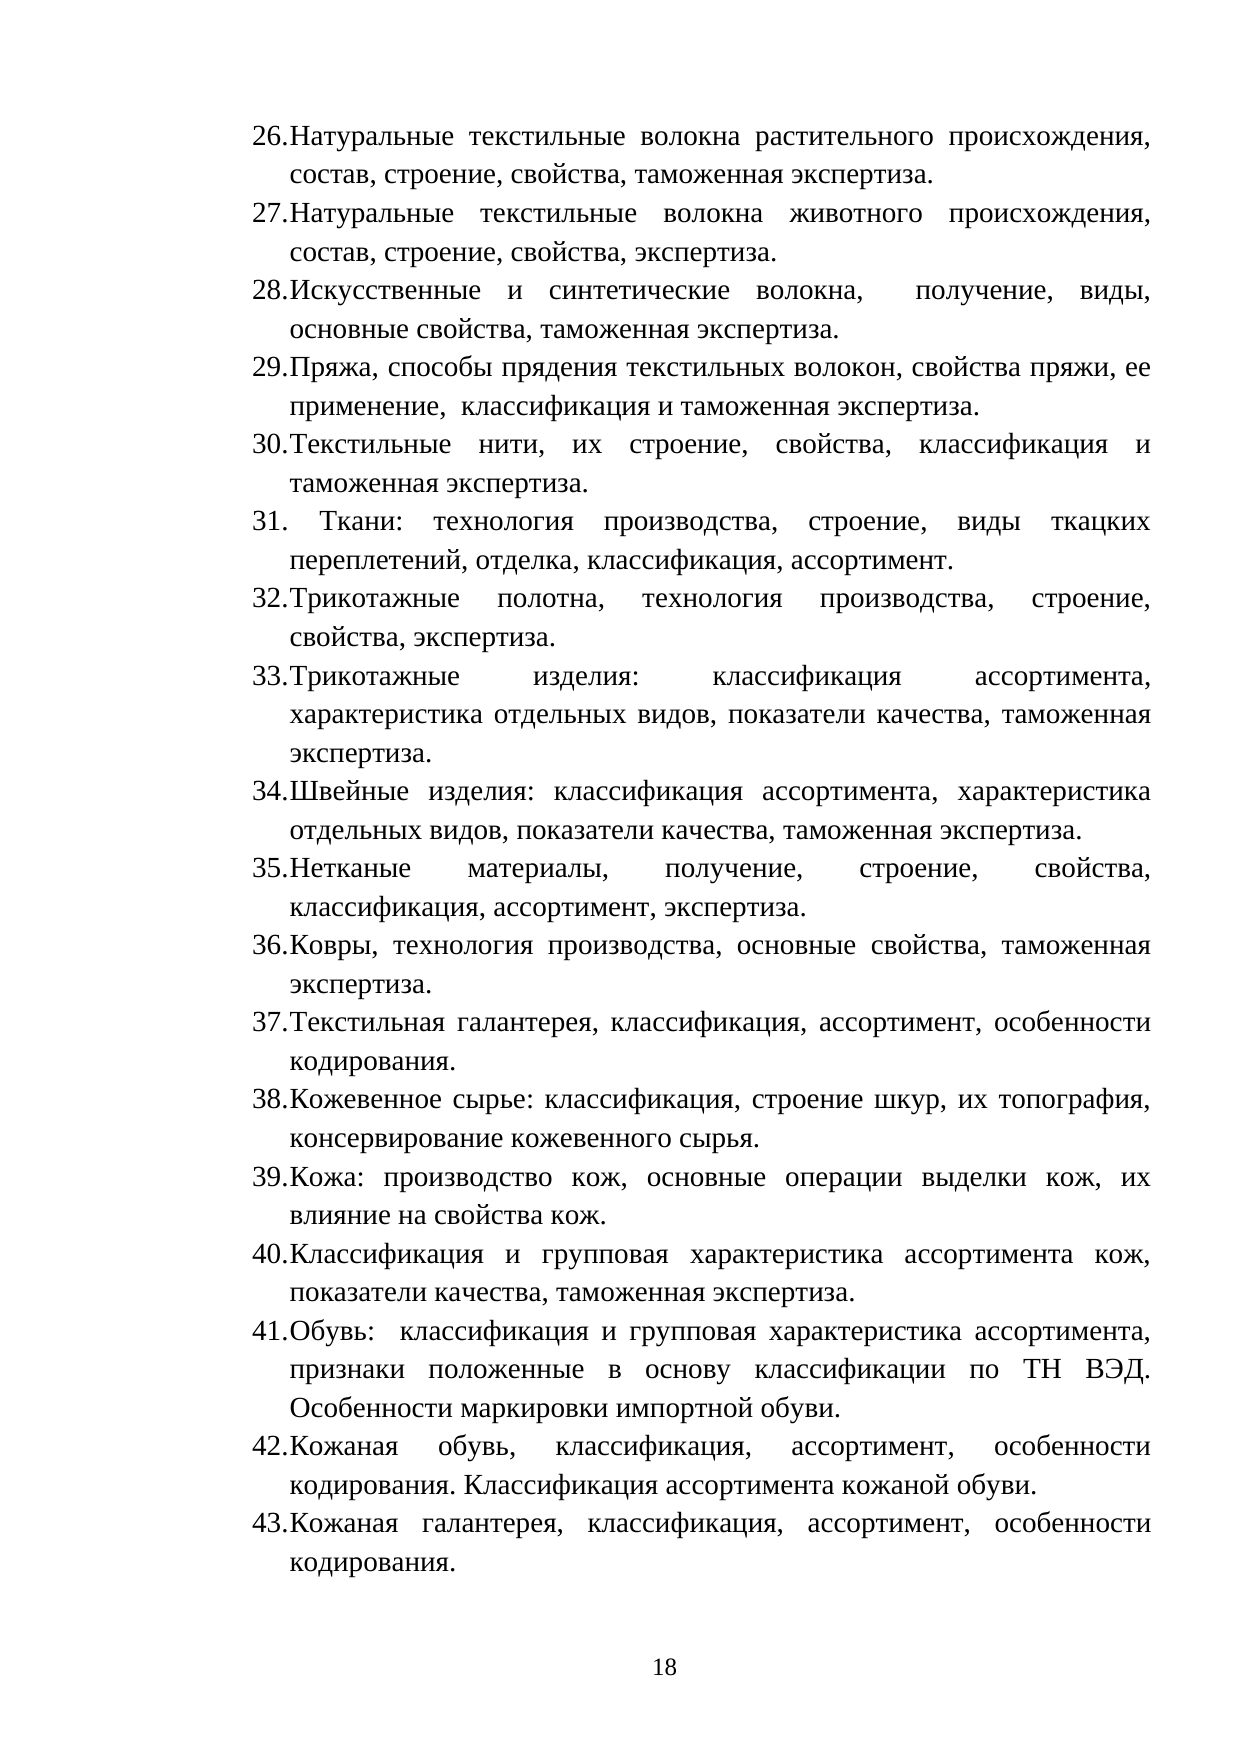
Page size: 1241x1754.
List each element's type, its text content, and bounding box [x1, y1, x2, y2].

list Классификация и групповая характеристика ассортимента кож, показатели качества, таможенная экспертиза. [252, 1236, 1152, 1308]
list Кожа: производство кож, основные операции выделки кож, их влияние на свойства кож. [252, 1159, 1152, 1231]
list Обувь: классификация и групповая характеристика ассортимента, признаки положенные в основу классификации по ТН ВЭД. Особенности маркировки импортной обуви. [252, 1313, 1152, 1423]
list Ковры, технология производства, основные свойства, таможенная экспертиза. [252, 927, 1152, 999]
list Трикотажные полотна, технология производства, строение, свойства, экспертиза. [252, 581, 1152, 653]
list Швейные изделия: классификация ассортимента, характеристика отдельных видов, показатели качества, таможенная экспертиза. [252, 773, 1152, 845]
list Кожевенное сырье: классификация, строение шкур, их топография, консервирование кожевенного сырья. [252, 1082, 1152, 1154]
list Текстильная галантерея, классификация, ассортимент, особенности кодирования. [252, 1004, 1152, 1077]
list Натуральные текстильные волокна растительного происхождения, состав, строение, свойства, таможенная экспертиза. [252, 118, 1152, 190]
list Текстильные нити, их строение, свойства, классификация и таможенная экспертиза. [252, 426, 1152, 498]
list Пряжа, способы прядения текстильных волокон, свойства пряжи, ее применение, классификация и таможенная экспертиза. [252, 349, 1152, 421]
list Кожаная галантерея, классификация, ассортимент, особенности кодирования. [252, 1506, 1152, 1578]
list Искусственные и синтетические волокна, получение, виды, основные свойства, таможенная экспертиза. [252, 272, 1152, 344]
list Нетканые материалы, получение, строение, свойства, классификация, ассортимент, экспертиза. [252, 850, 1152, 922]
list Кожаная обувь, классификация, ассортимент, особенности кодирования. Классификация ассортимента кожаной обуви. [252, 1428, 1152, 1501]
list Натуральные текстильные волокна животного происхождения, состав, строение, свойства, экспертиза. [252, 195, 1152, 267]
list Ткани: технология производства, строение, виды ткацких переплетений, отделка, классификация, ассортимент. [252, 503, 1152, 576]
list Трикотажные изделия: классификация ассортимента, характеристика отдельных видов, показатели качества, таможенная экспертиза. [252, 658, 1152, 768]
